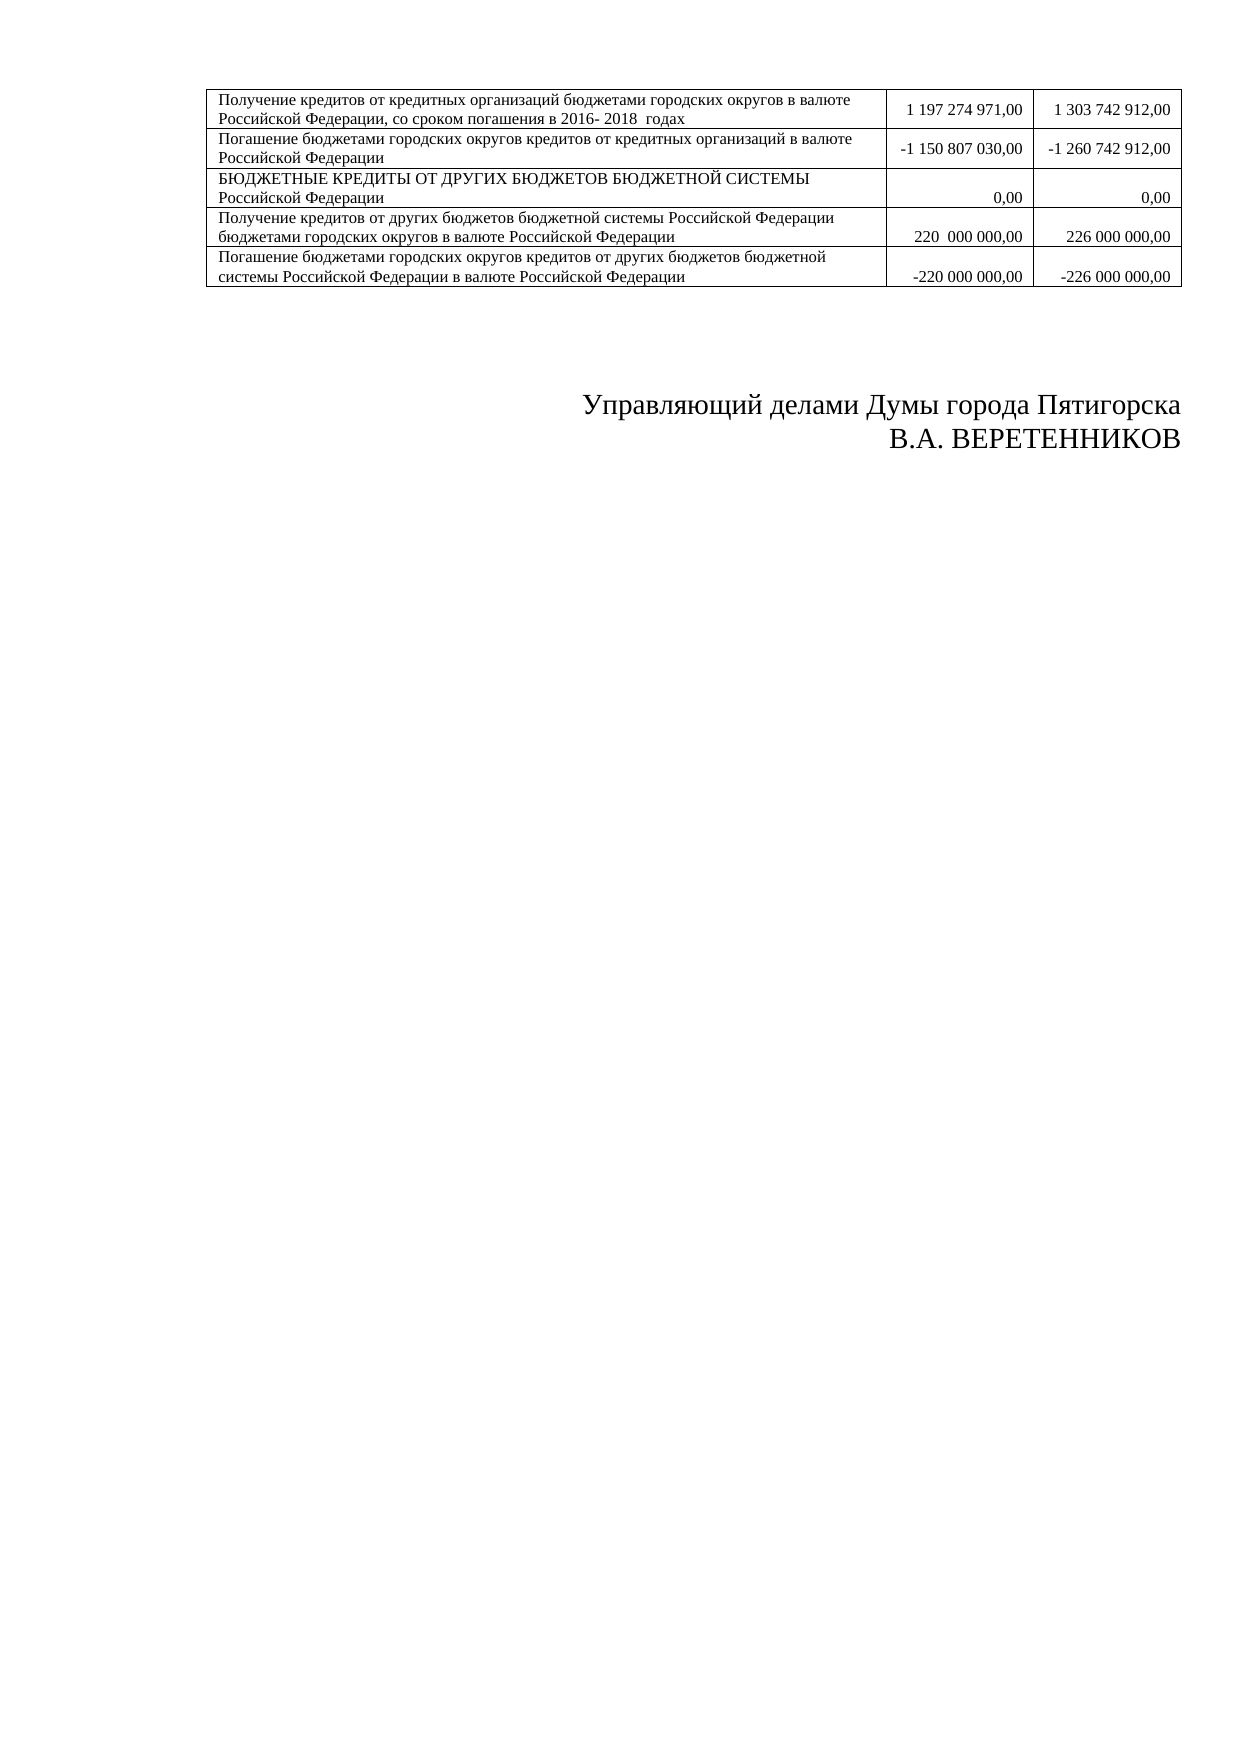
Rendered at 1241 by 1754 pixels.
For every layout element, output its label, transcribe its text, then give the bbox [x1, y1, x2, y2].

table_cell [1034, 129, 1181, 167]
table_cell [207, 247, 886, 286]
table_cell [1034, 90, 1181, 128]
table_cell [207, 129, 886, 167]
text Управляющий делами Думы города Пятигорска [200, 387, 1181, 421]
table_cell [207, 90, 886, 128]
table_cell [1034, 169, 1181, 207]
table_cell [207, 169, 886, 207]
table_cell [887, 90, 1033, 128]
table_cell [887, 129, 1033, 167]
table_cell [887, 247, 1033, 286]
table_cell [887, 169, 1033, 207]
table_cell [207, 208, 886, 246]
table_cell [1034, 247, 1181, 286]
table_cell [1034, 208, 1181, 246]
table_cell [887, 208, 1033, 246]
text В.А. ВЕРЕТЕННИКОВ [200, 421, 1181, 454]
